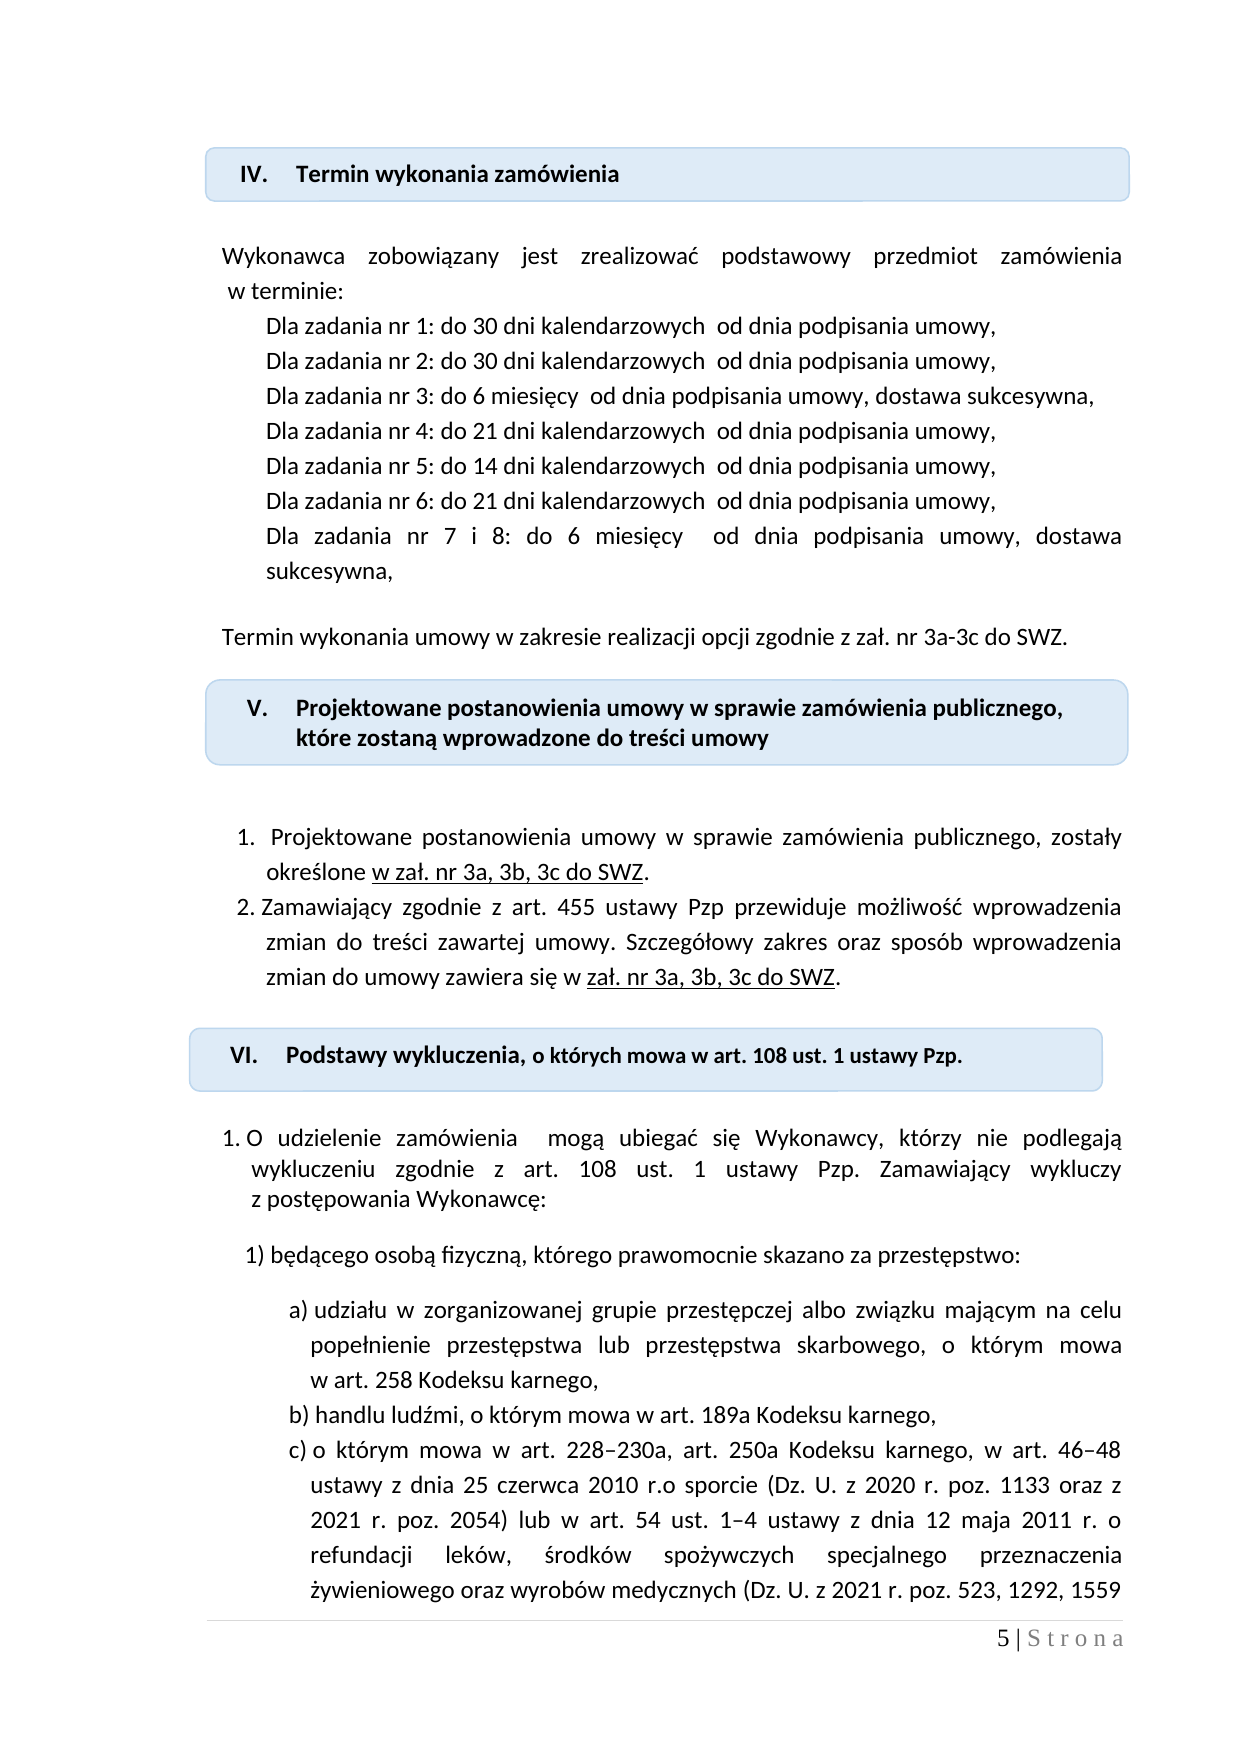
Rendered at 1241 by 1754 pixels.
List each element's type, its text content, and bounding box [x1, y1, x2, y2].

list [289, 1434, 1123, 1605]
list Zamawiający zgodnie z art. 455 ustawy Pzp przewiduje możliwość wprowadzenia zmian do treści zawartej umowy. Szczegółowy zakres oraz sposób wprowadzenia zmian do umowy zawiera się w zał. nr 3a, 3b, 3c do SWZ. [236, 891, 1123, 992]
text Wykonawca zobowiązany jest zrealizować podstawowy przedmiot zamówienia w terminie: [222, 240, 1123, 306]
list O udzielenie zamówienia mogą ubiegać się Wykonawcy, którzy nie podlegają wykluczeniu zgodnie z art. 108 ust. 1 ustawy Pzp. Zamawiający wykluczy z postępowania Wykonawcę: [222, 1122, 1123, 1214]
list Termin wykonania umowy w zakresie realizacji opcji zgodnie z zał. nr 3a-3c do SWZ. [222, 621, 1123, 651]
text Dla zadania nr 2: do 30 dni kalendarzowych od dnia podpisania umowy, [266, 345, 1123, 376]
list Projektowane postanowienia umowy w sprawie zamówienia publicznego, zostały określone w zał. nr 3a, 3b, 3c do SWZ. [236, 821, 1123, 887]
text Dla zadania nr 1: do 30 dni kalendarzowych od dnia podpisania umowy, [266, 310, 1123, 341]
text Dla zadania nr 5: do 14 dni kalendarzowych od dnia podpisania umowy, [266, 450, 1123, 481]
text Dla zadania nr 6: do 21 dni kalendarzowych od dnia podpisania umowy, [266, 485, 1123, 516]
list handlu ludźmi, o którym mowa w art. 189a Kodeksu karnego, [289, 1399, 1123, 1430]
text Dla zadania nr 7 i 8: do 6 miesięcy od dnia podpisania umowy, dostawa sukcesywna, [266, 520, 1123, 586]
text Dla zadania nr 4: do 21 dni kalendarzowych od dnia podpisania umowy, [266, 415, 1123, 446]
text Dla zadania nr 3: do 6 miesięcy od dnia podpisania umowy, dostawa sukcesywna, [266, 380, 1123, 411]
list udziału w zorganizowanej grupie przestępczej albo związku mającym na celu popełnienie przestępstwa lub przestępstwa skarbowego, o którym mowa w art. 258 Kodeksu karnego, [289, 1294, 1123, 1395]
list będącego osobą fizyczną, którego prawomocnie skazano za przestępstwo: [244, 1239, 1123, 1269]
